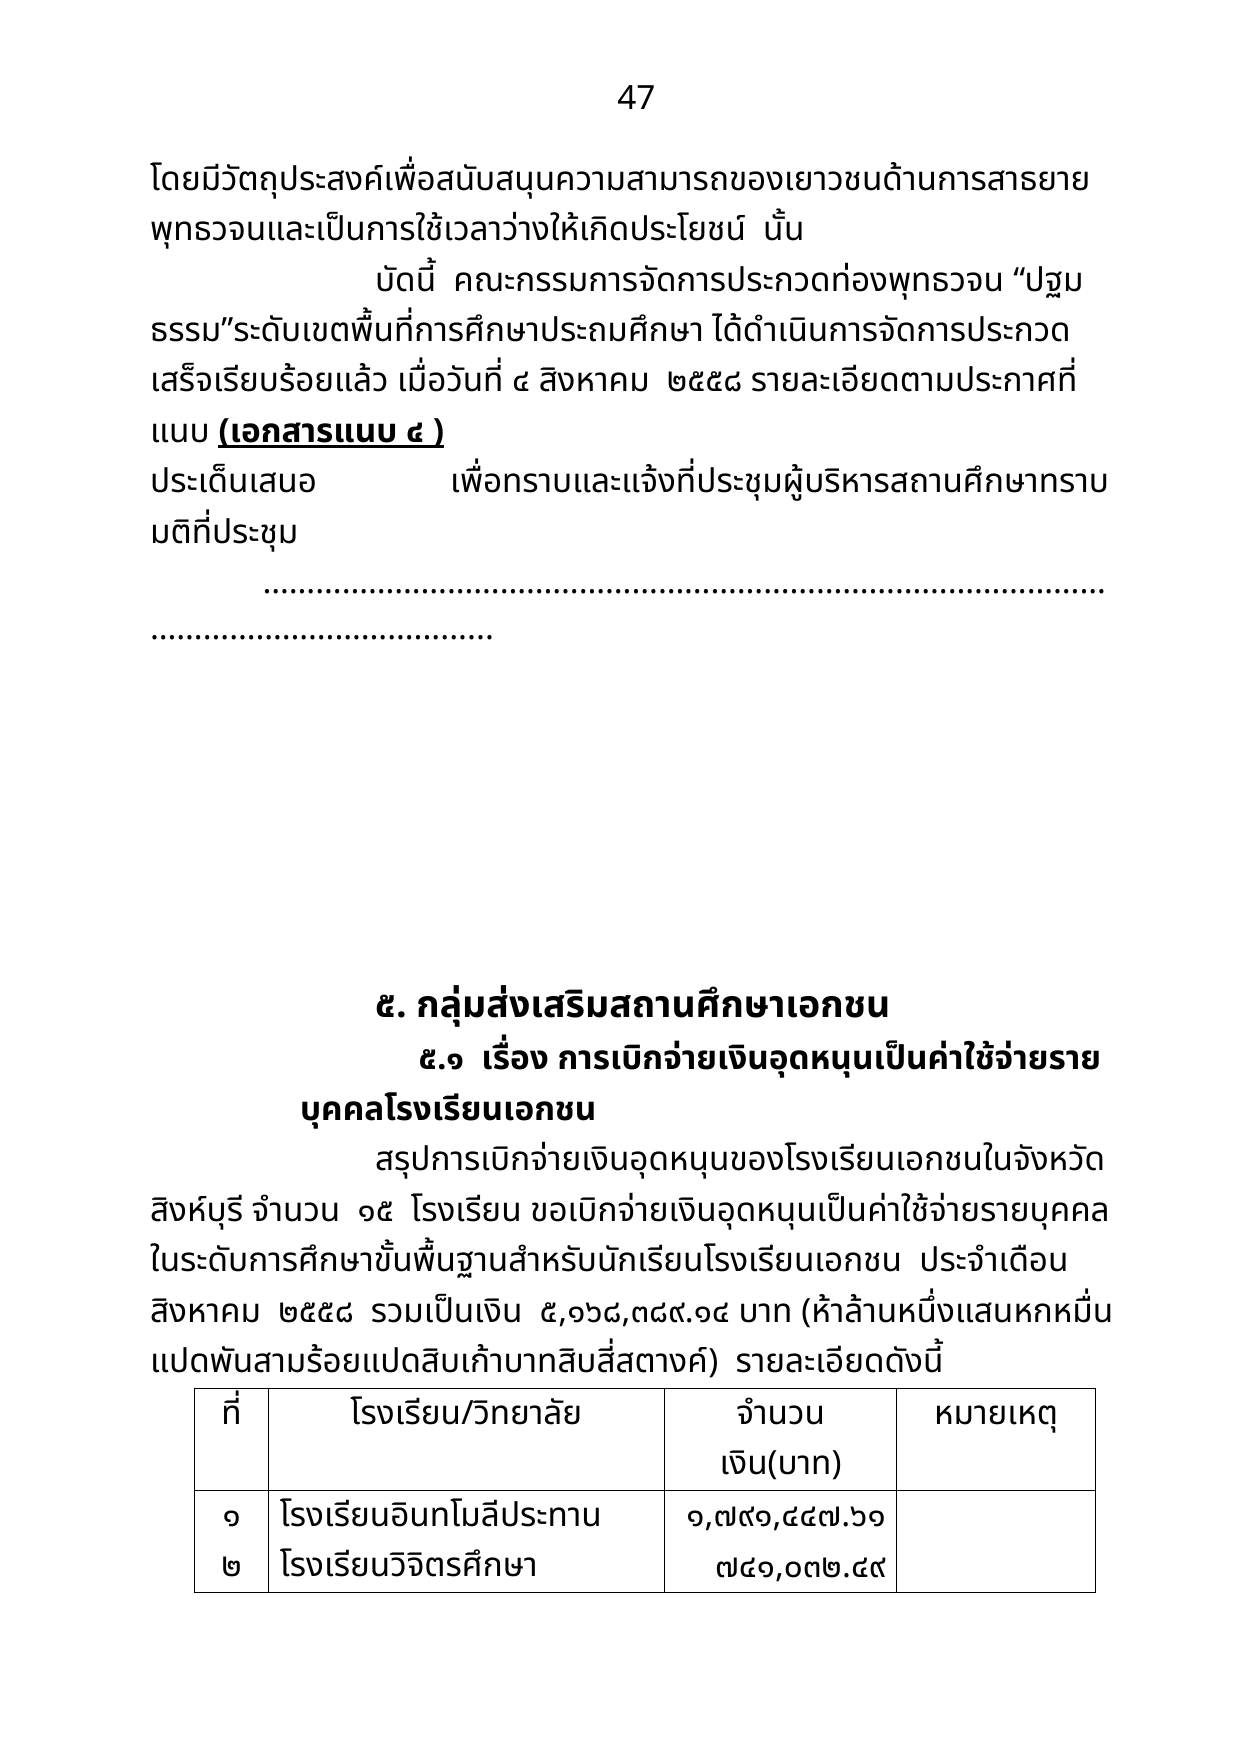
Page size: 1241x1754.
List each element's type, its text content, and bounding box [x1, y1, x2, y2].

text มติที่ประชุม ………………………………………………………………………………………………………………......... [150, 508, 1122, 649]
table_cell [269, 1491, 664, 1592]
table_header หมายเหตุ [897, 1389, 1095, 1490]
text ประเด็นเสนอ เพื่อทราบและแจ้งที่ประชุมผู้บริหารสถานศึกษาทราบ [150, 457, 1122, 508]
text ๕.๑ เรื่อง การเบิกจ่ายเงินอุดหนุนเป็นค่าใช้จ่ายรายบุคคลโรงเรียนเอกชน [300, 1034, 1122, 1135]
text สรุปการเบิกจ่ายเงินอุดหนุนของโรงเรียนเอกชนในจังหวัดสิงห์บุรี จำนวน ๑๕ โรงเรียน ขอเบิกจ่ายเงินอุดหนุนเป็นค่าใช้จ่ายรายบุคคลในระดับการศึกษาขั้นพื้นฐานสำหรับนักเรียนโรงเรียนเอกชน ประจำเดือน สิงหาคม ๒๕๕๘ รวมเป็นเงิน ๕,๑๖๘,๓๘๙.๑๔ บาท (ห้าล้านหนึ่งแสนหกหมื่นแปดพันสามร้อยแปดสิบเก้าบาทสิบสี่สตางค์) รายละเอียดดังนี้ [150, 1135, 1122, 1388]
text บัดนี้ คณะกรรมการจัดการประกวดท่องพุทธวจน “ปฐมธรรม”ระดับเขตพื้นที่การศึกษาประถมศึกษา ได้ดำเนินการจัดการประกวดเสร็จเรียบร้อยแล้ว เมื่อวันที่ ๔ สิงหาคม ๒๕๕๘ รายละเอียดตามประกาศที่แนบ (เอกสารแนบ ๔ ) [150, 256, 1122, 457]
table_cell [897, 1491, 1095, 1592]
table_header ที่ [195, 1389, 268, 1490]
table_header จำนวนเงิน(บาท) [665, 1389, 896, 1490]
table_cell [665, 1491, 896, 1592]
table_header โรงเรียน/วิทยาลัย [269, 1389, 664, 1490]
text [150, 155, 1122, 256]
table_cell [195, 1491, 268, 1592]
text ๕. กลุ่มส่งเสริมสถานศึกษาเอกชน [300, 977, 1122, 1034]
